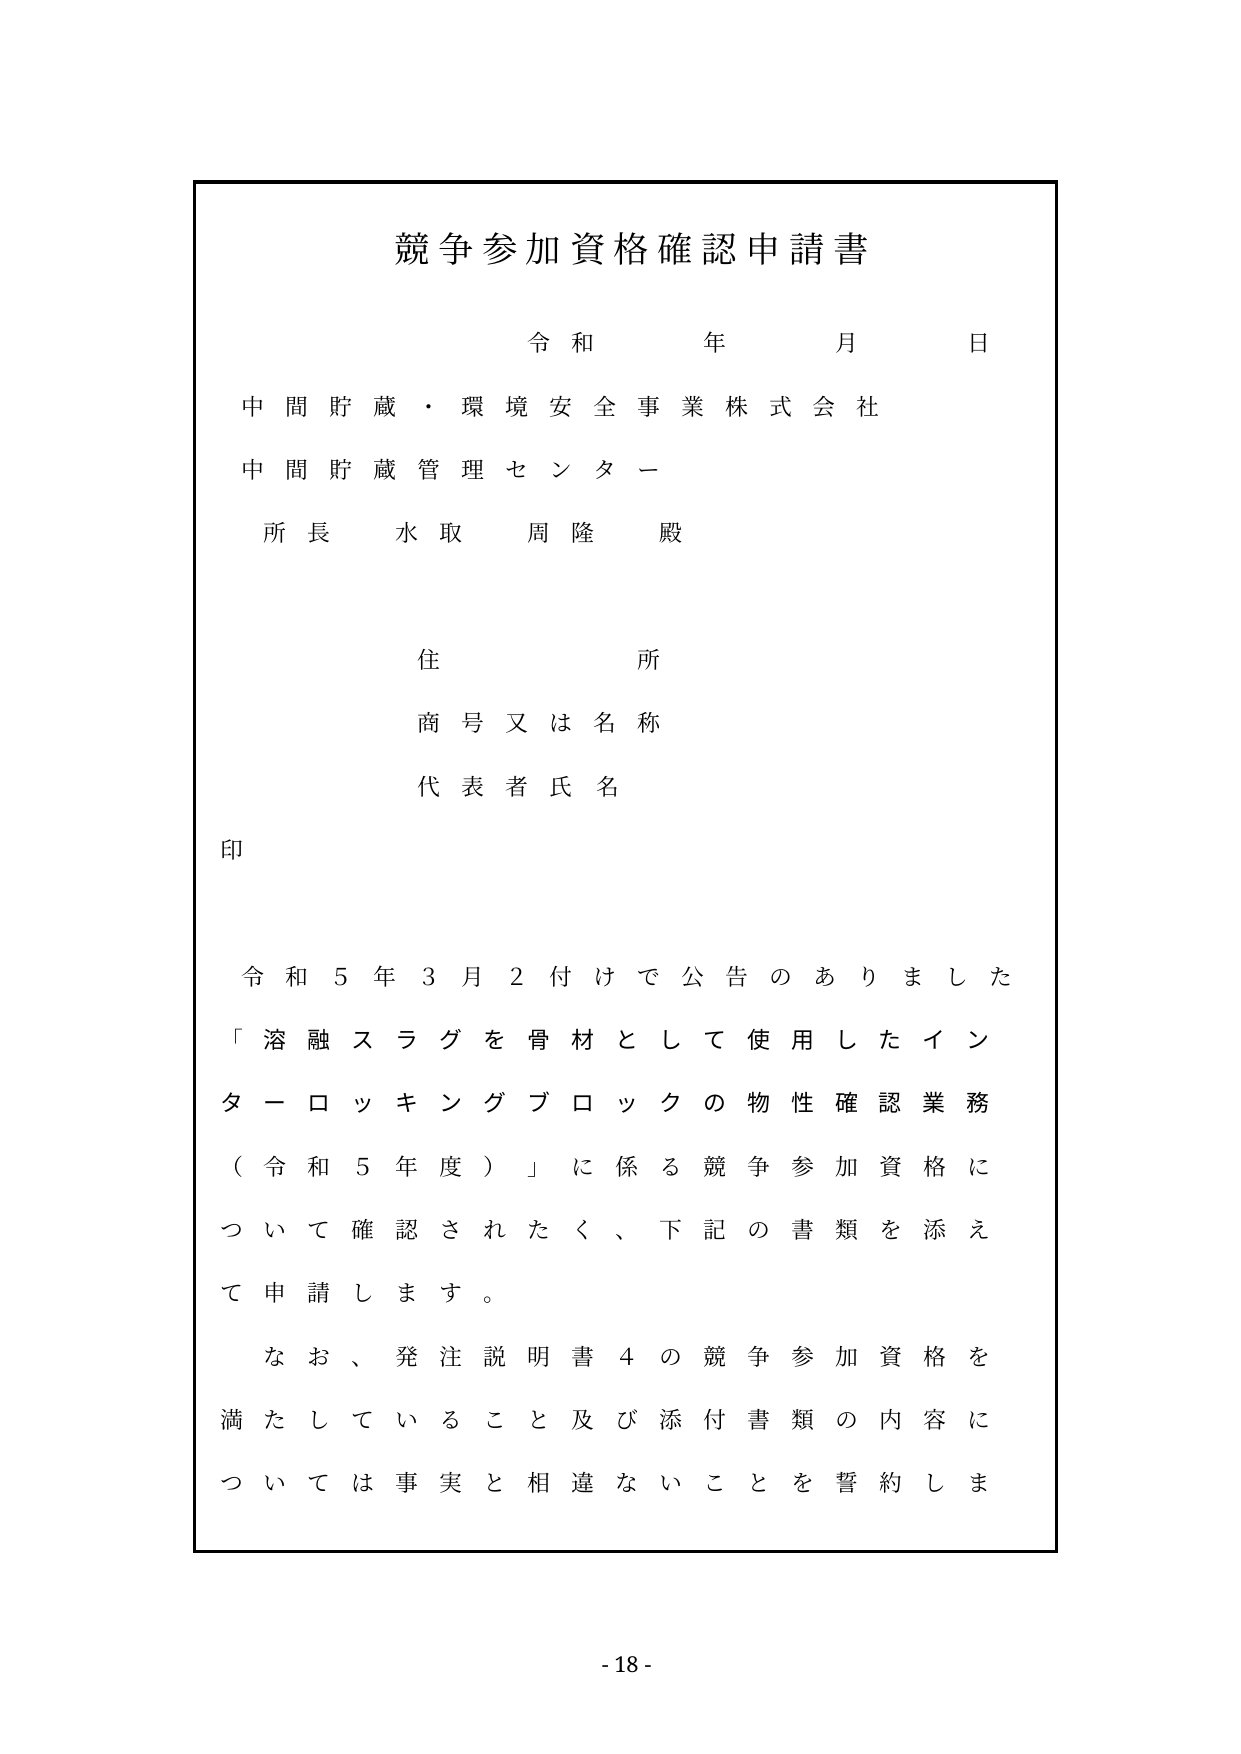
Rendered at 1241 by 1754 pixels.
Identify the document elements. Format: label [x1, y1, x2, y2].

table_header [196, 184, 1055, 1549]
